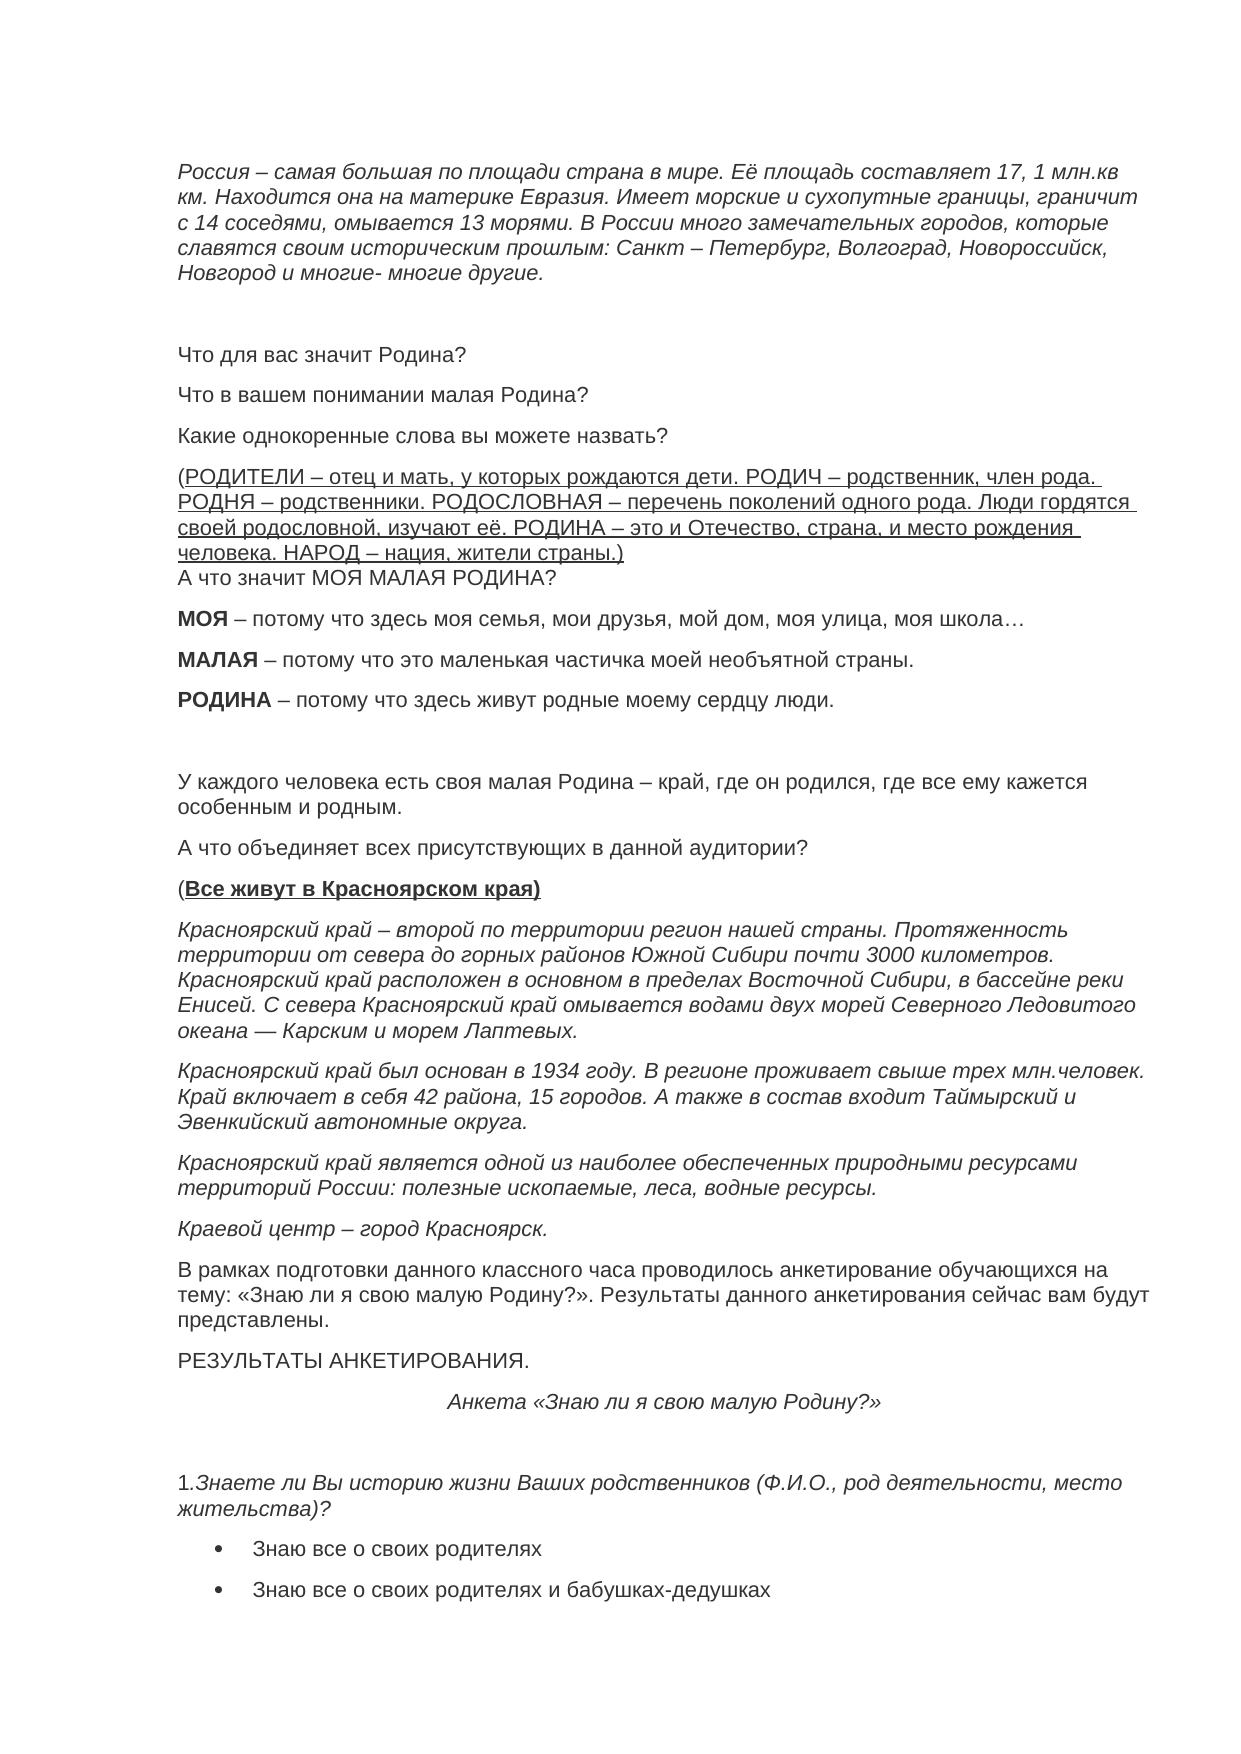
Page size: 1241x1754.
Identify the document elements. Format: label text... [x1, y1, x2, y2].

text А что объединяет всех присутствующих в данной аудитории? [177, 835, 1152, 860]
text РОДИНА – потому что здесь живут родные моему сердцу люди. [177, 687, 1152, 712]
list Знаю все о своих родителях [215, 1536, 1152, 1561]
text Россия – самая большая по площади страна в мире. Её площадь составляет 17, 1 млн.кв км. Находится она на материке Евразия. Имеет морские и сухопутные границы, граничит с 14 соседями, омывается 13 морями. В России много замечательных городов, которые славятся своим историческим прошлым: Санкт – Петербург, Волгоград, Новороссийск, Новгород и многие- многие другие. [177, 159, 1152, 285]
text В рамках подготовки данного классного часа проводилось анкетирование обучающихся на тему: «Знаю ли я свою малую Родину?». Результаты данного анкетирования сейчас вам будут представлены. [177, 1256, 1152, 1332]
text РЕЗУЛЬТАТЫ АНКЕТИРОВАНИЯ. [177, 1348, 1152, 1373]
text 1.Знаете ли Вы историю жизни Ваших родственников (Ф.И.О., род деятельности, место жительства)? [177, 1470, 1152, 1521]
text Красноярский край является одной из наиболее обеспеченных природными ресурсами территорий России: полезные ископаемые, леса, водные ресурсы. [177, 1149, 1152, 1200]
text Что для вас значит Родина? [177, 341, 1152, 367]
list Знаю все о своих родителях и бабушках-дедушках [215, 1577, 1152, 1602]
text (Все живут в Красноярском края) [177, 876, 1152, 901]
text Краевой центр – город Красноярск. [177, 1216, 1152, 1241]
text Красноярский край был основан в 1934 году. В регионе проживает свыше трех млн.человек. Край включает в себя 42 района, 15 городов. А также в состав входит Таймырский и Эвенкийский автономные округа. [177, 1058, 1152, 1134]
text Анкета «Знаю ли я свою малую Родину?» [177, 1388, 1152, 1414]
text У каждого человека есть своя малая Родина – край, где он родился, где все ему кажется особенным и родным. [177, 769, 1152, 819]
text Какие однокоренные слова вы можете назвать? [177, 423, 1152, 448]
text (РОДИТЕЛИ – отец и мать, у которых рождаются дети. РОДИЧ – родственник, член рода. РОДНЯ – родственники. РОДОСЛОВНАЯ – перечень поколений одного рода. Люди гордятся своей родословной, изучают её. РОДИНА – это и Отечество, страна, и место рождения человека. НАРОД – нация, жители страны.) А что значит МОЯ МАЛАЯ РОДИНА? [177, 464, 1152, 590]
text Что в вашем понимании малая Родина? [177, 382, 1152, 407]
text МОЯ – потому что здесь моя семья, мои друзья, мой дом, моя улица, моя школа… [177, 606, 1152, 631]
text Красноярский край – второй по территории регион нашей страны. Протяженность территории от севера до горных районов Южной Сибири почти 3000 километров. Красноярский край расположен в основном в пределах Восточной Сибири, в бассейне реки Енисей. С севера Красноярский край омывается водами двух морей Северного Ледовитого океана — Карским и морем Лаптевых. [177, 917, 1152, 1043]
text МАЛАЯ – потому что это маленькая частичка моей необъятной страны. [177, 646, 1152, 672]
